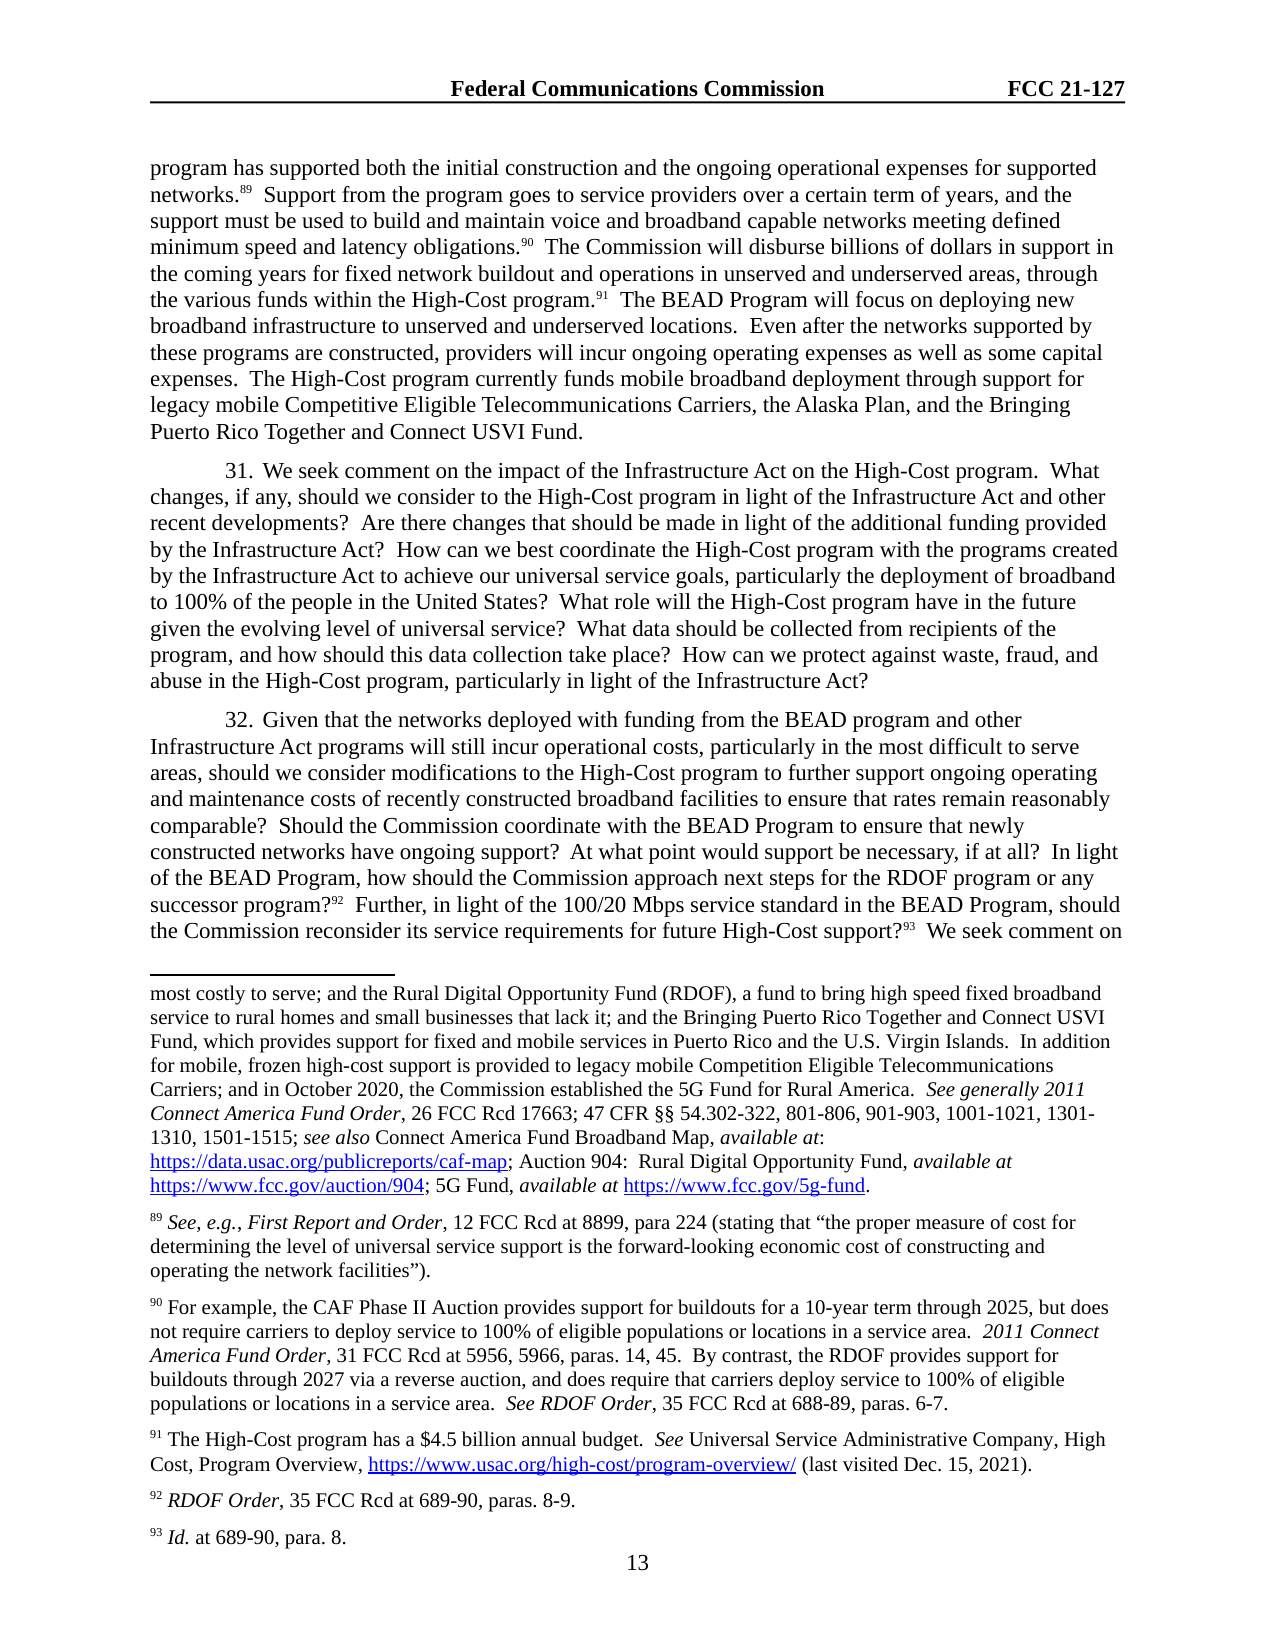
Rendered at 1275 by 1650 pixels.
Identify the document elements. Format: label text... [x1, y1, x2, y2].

text The universal service High-Cost program is designed to ensure that consumers in rural, insular, and high-cost areas have access to modern communications networks capable of providing voice and broadband service, both fixed and mobile, at rates that are reasonably comparable to those in urban areas. There are various mechanisms within the High-Cost program—each one tailored to the circumstances of the part of the United States and its territories being served. In general, the High-Cost program has supported both the initial construction and the ongoing operational expenses for supported networks. Support from the program goes to service providers over a certain term of years, and the support must be used to build and maintain voice and broadband capable networks meeting defined minimum speed and latency obligations. The Commission will disburse billions of dollars in support in the coming years for fixed network buildout and operations in unserved and underserved areas, through the various funds within the High-Cost program. The BEAD Program will focus on deploying new broadband infrastructure to unserved and underserved locations. Even after the networks supported by these programs are constructed, providers will incur ongoing operating expenses as well as some capital expenses. The High-Cost program currently funds mobile broadband deployment through support for legacy mobile Competitive Eligible Telecommunications Carriers, the Alaska Plan, and the Bringing Puerto Rico Together and Connect USVI Fund. [150, 154, 1125, 444]
text Given that the networks deployed with funding from the BEAD program and other Infrastructure Act programs will still incur operational costs, particularly in the most difficult to serve areas, should we consider modifications to the High-Cost program to further support ongoing operating and maintenance costs of recently constructed broadband facilities to ensure that rates remain reasonably comparable? Should the Commission coordinate with the BEAD Program to ensure that newly constructed networks have ongoing support? At what point would support be necessary, if at all? In light of the BEAD Program, how should the Commission approach next steps for the RDOF program or any successor program? Further, in light of the 100/20 Mbps service standard in the BEAD Program, should the Commission reconsider its service requirements for future High-Cost support? We seek comment on ways to allocate funding in the future, including reverse auctions. Are there other incentive-based, competitive methods for allocating funding that would be effective and efficient? Are there other distribution methodologies that the Commission should consider? What impact should the BEAD Program have on the Commission’s approach to high-cost support for mobile broadband? [150, 706, 1125, 943]
text We seek comment on the impact of the Infrastructure Act on the High-Cost program. What changes, if any, should we consider to the High-Cost program in light of the Infrastructure Act and other recent developments? Are there changes that should be made in light of the additional funding provided by the Infrastructure Act? How can we best coordinate the High-Cost program with the programs created by the Infrastructure Act to achieve our universal service goals, particularly the deployment of broadband to 100% of the people in the United States? What role will the High-Cost program have in the future given the evolving level of universal service? What data should be collected from recipients of the program, and how should this data collection take place? How can we protect against waste, fraud, and abuse in the High-Cost program, particularly in light of the Infrastructure Act? [150, 457, 1125, 694]
